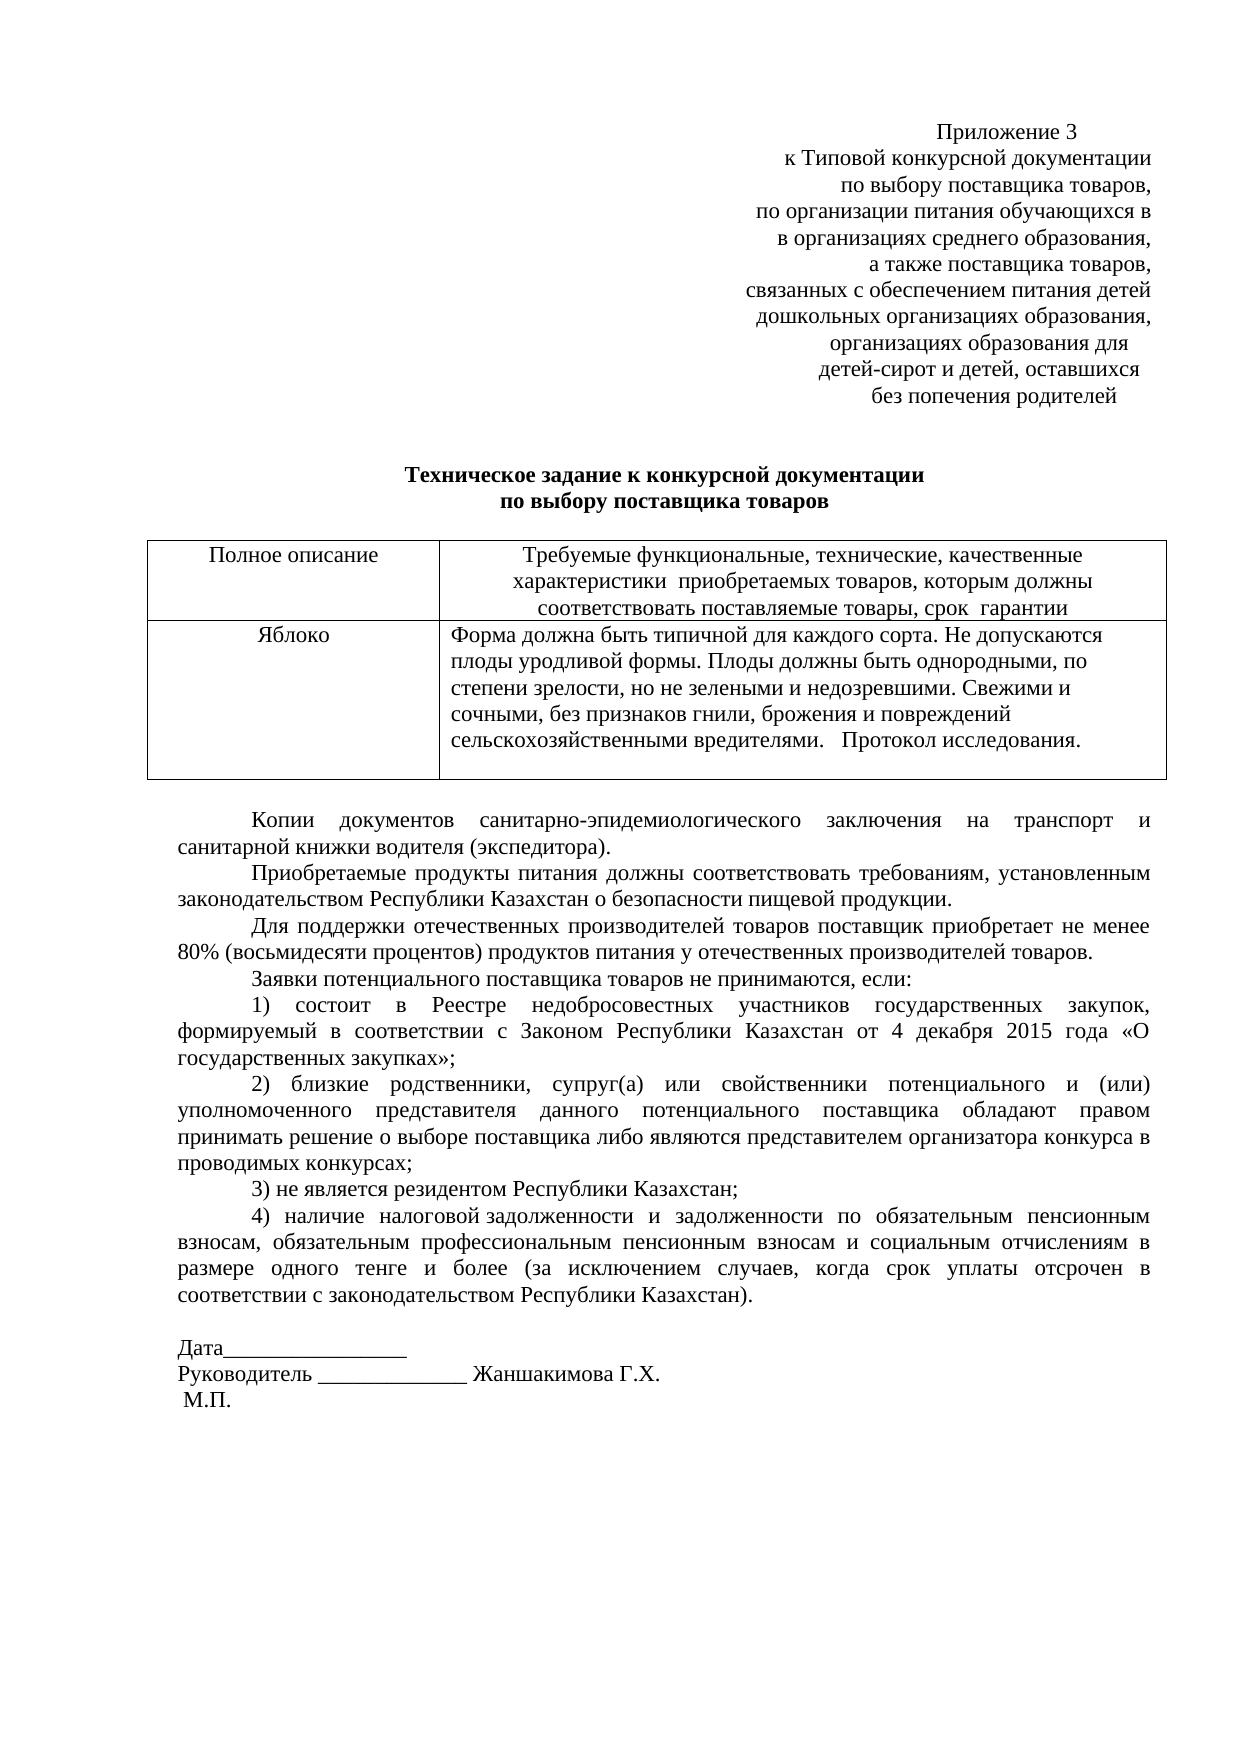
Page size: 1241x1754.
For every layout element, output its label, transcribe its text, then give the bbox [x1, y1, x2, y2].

text Руководитель _____________ Жаншакимова Г.Х. [177, 1360, 1152, 1386]
text Дата________________ [177, 1333, 1152, 1360]
text 2) близкие родственники, супруг(а) или свойственники потенциального и (или) уполномоченного представителя данного потенциального поставщика обладают правом принимать решение о выборе поставщика либо являются представителем организатора конкурса в проводимых конкурсах; [177, 1070, 1152, 1175]
table_cell Форма должна быть типичной для каждого сорта. Не допускаются плоды уродливой формы. Плоды должны быть однородными, по степени зрелости, но не зелеными и недозревшими. Свежими и сочными, без признаков гнили, брожения и повреждений сельскохозяйственными вредителями. Протокол исследования. [440, 621, 1166, 779]
table_header Полное описание [148, 541, 439, 620]
text а также поставщика товаров, [177, 250, 1152, 276]
text Для поддержки отечественных производителей товаров поставщик приобретает не менее 80% (восьмидесяти процентов) продуктов питания у отечественных производителей товаров. [177, 912, 1152, 964]
text 1) состоит в Реестре недобросовестных участников государственных закупок, формируемый в соответствии с Законом Республики Казахстан от 4 декабря 2015 года «О государственных закупках»; [177, 991, 1152, 1070]
table_cell Яблоко [148, 621, 439, 779]
text Техническое задание к конкурсной документации [177, 461, 1152, 487]
text 3) не является резидентом Республики Казахстан; [177, 1175, 1152, 1202]
text Приложение 3 к Типовой конкурсной документации по выбору поставщика товаров, [177, 118, 1152, 197]
text по выбору поставщика товаров [177, 487, 1152, 513]
table_header Требуемые функциональные, технические, качественные характеристики приобретаемых товаров, которым должны соответствовать поставляемые товары, срок гарантии [440, 541, 1166, 620]
text Заявки потенциального поставщика товаров не принимаются, если: [177, 964, 1152, 991]
text в организациях среднего образования, [177, 223, 1152, 250]
text М.П. [177, 1386, 1152, 1413]
text Копии документов санитарно-эпидемиологического заключения на транспорт и санитарной книжки водителя (экспедитора). [177, 806, 1152, 859]
text 4) наличие налоговой задолженности и задолженности по обязательным пенсионным взносам, обязательным профессиональным пенсионным взносам и социальным отчислениям в размере одного тенге и более (за исключением случаев, когда срок уплаты отсрочен в соответствии с законодательством Республики Казахстан). [177, 1202, 1152, 1307]
text дошкольных организациях образования, организациях образования для детей-сирот и детей, оставшихся без попечения родителей [177, 303, 1152, 408]
text по организации питания обучающихся в [177, 197, 1152, 223]
text Приобретаемые продукты питания должны соответствовать требованиям, установленным законодательством Республики Казахстан о безопасности пищевой продукции. [177, 859, 1152, 912]
text связанных с обеспечением питания детей [177, 276, 1152, 303]
